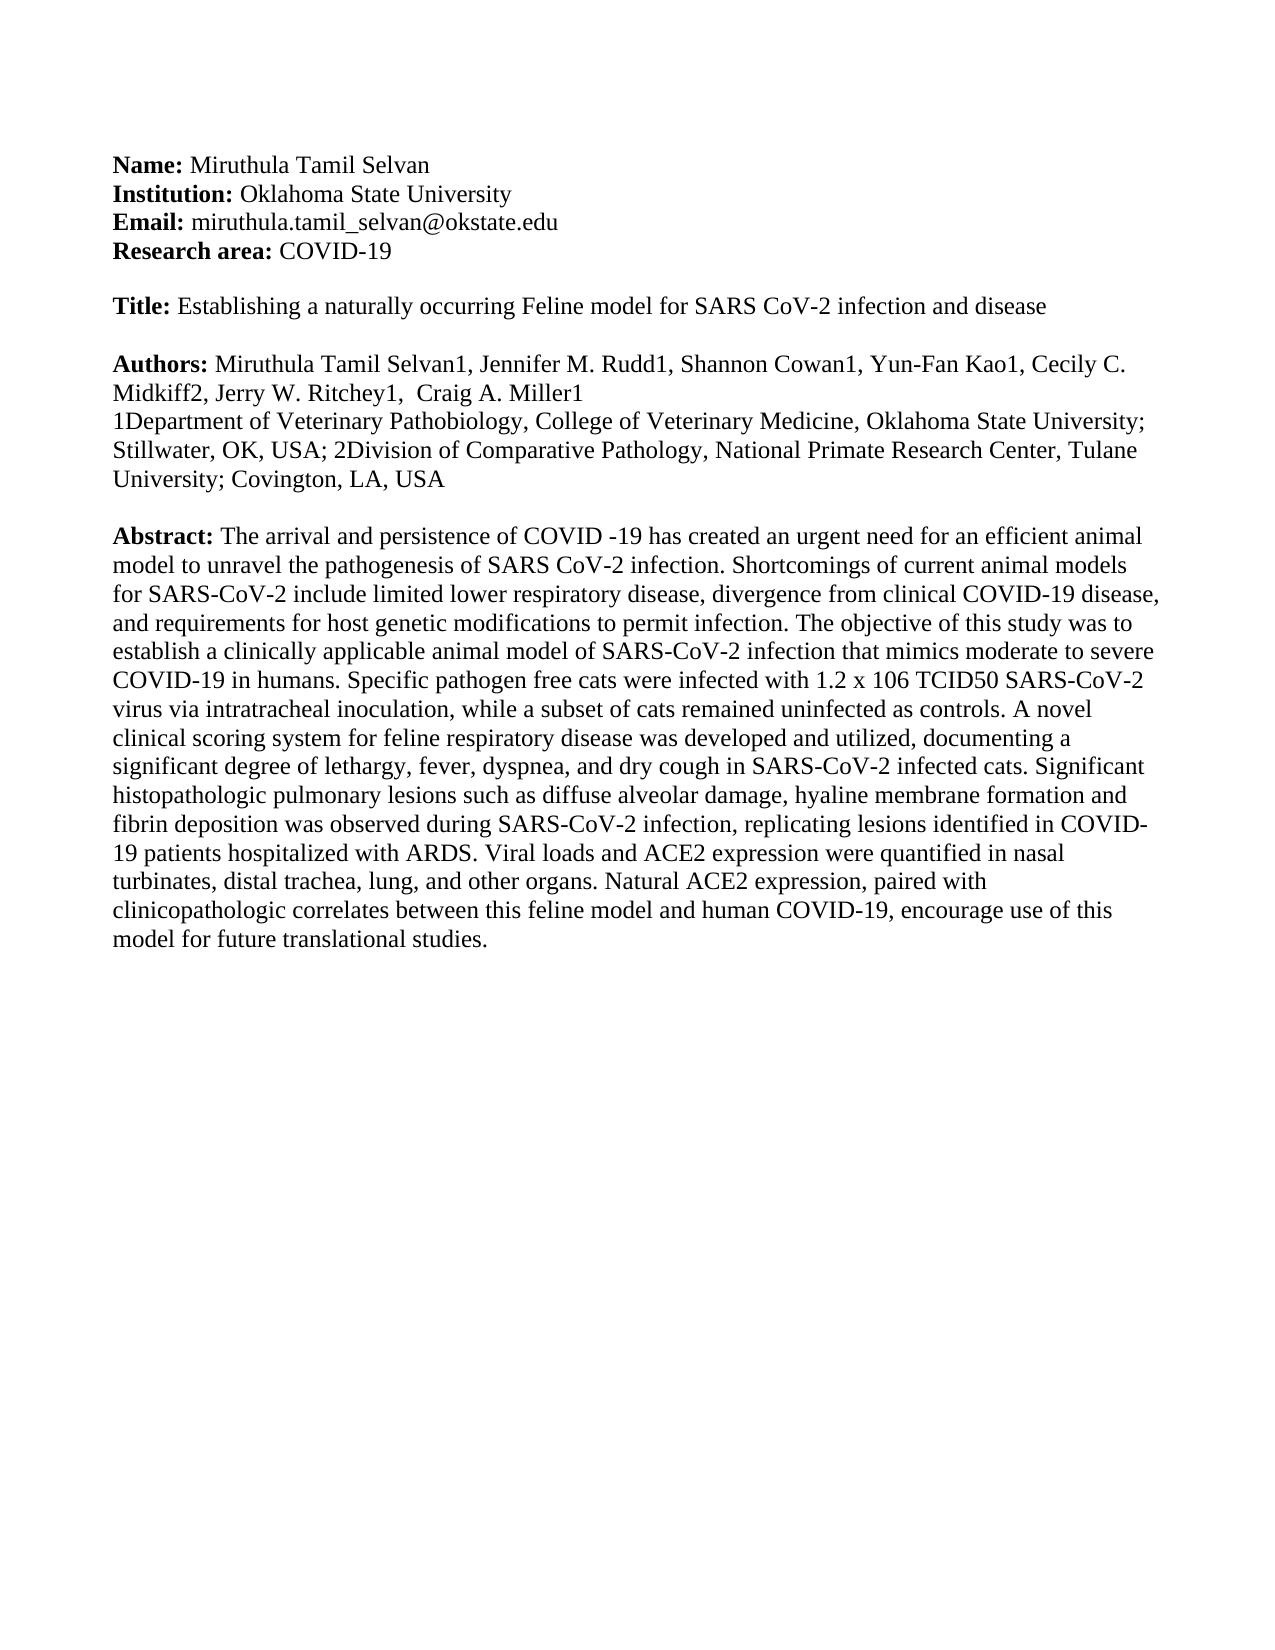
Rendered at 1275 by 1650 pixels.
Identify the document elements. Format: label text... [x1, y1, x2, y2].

text Name: Miruthula Tamil Selvan Institution: Oklahoma State University Email: miruthula.tamil_selvan@okstate.edu Research area: COVID-19 [112, 150, 1162, 291]
text Title: Establishing a naturally occurring Feline model for SARS CoV-2 infection and disease [112, 291, 1162, 320]
text Authors: Miruthula Tamil Selvan1, Jennifer M. Rudd1, Shannon Cowan1, Yun-Fan Kao1, Cecily C. Midkiff2, Jerry W. Ritchey1, Craig A. Miller1 1Department of Veterinary Pathobiology, College of Veterinary Medicine, Oklahoma State University; Stillwater, OK, USA; 2Division of Comparative Pathology, National Primate Research Center, Tulane University; Covington, LA, USA Abstract: The arrival and persistence of COVID -19 has created an urgent need for an efficient animal model to unravel the pathogenesis of SARS CoV-2 infection. Shortcomings of current animal models for SARS-CoV-2 include limited lower respiratory disease, divergence from clinical COVID-19 disease, and requirements for host genetic modifications to permit infection. The objective of this study was to establish a clinically applicable animal model of SARS-CoV-2 infection that mimics moderate to severe COVID-19 in humans. Specific pathogen free cats were infected with 1.2 x 106 TCID50 SARS-CoV-2 virus via intratracheal inoculation, while a subset of cats remained uninfected as controls. A novel clinical scoring system for feline respiratory disease was developed and utilized, documenting a significant degree of lethargy, fever, dyspnea, and dry cough in SARS-CoV-2 infected cats. Significant histopathologic pulmonary lesions such as diffuse alveolar damage, hyaline membrane formation and fibrin deposition was observed during SARS-CoV-2 infection, replicating lesions identified in COVID-19 patients hospitalized with ARDS. Viral loads and ACE2 expression were quantified in nasal turbinates, distal trachea, lung, and other organs. Natural ACE2 expression, paired with clinicopathologic correlates between this feline model and human COVID-19, encourage use of this model for future translational studies. [112, 320, 1162, 953]
